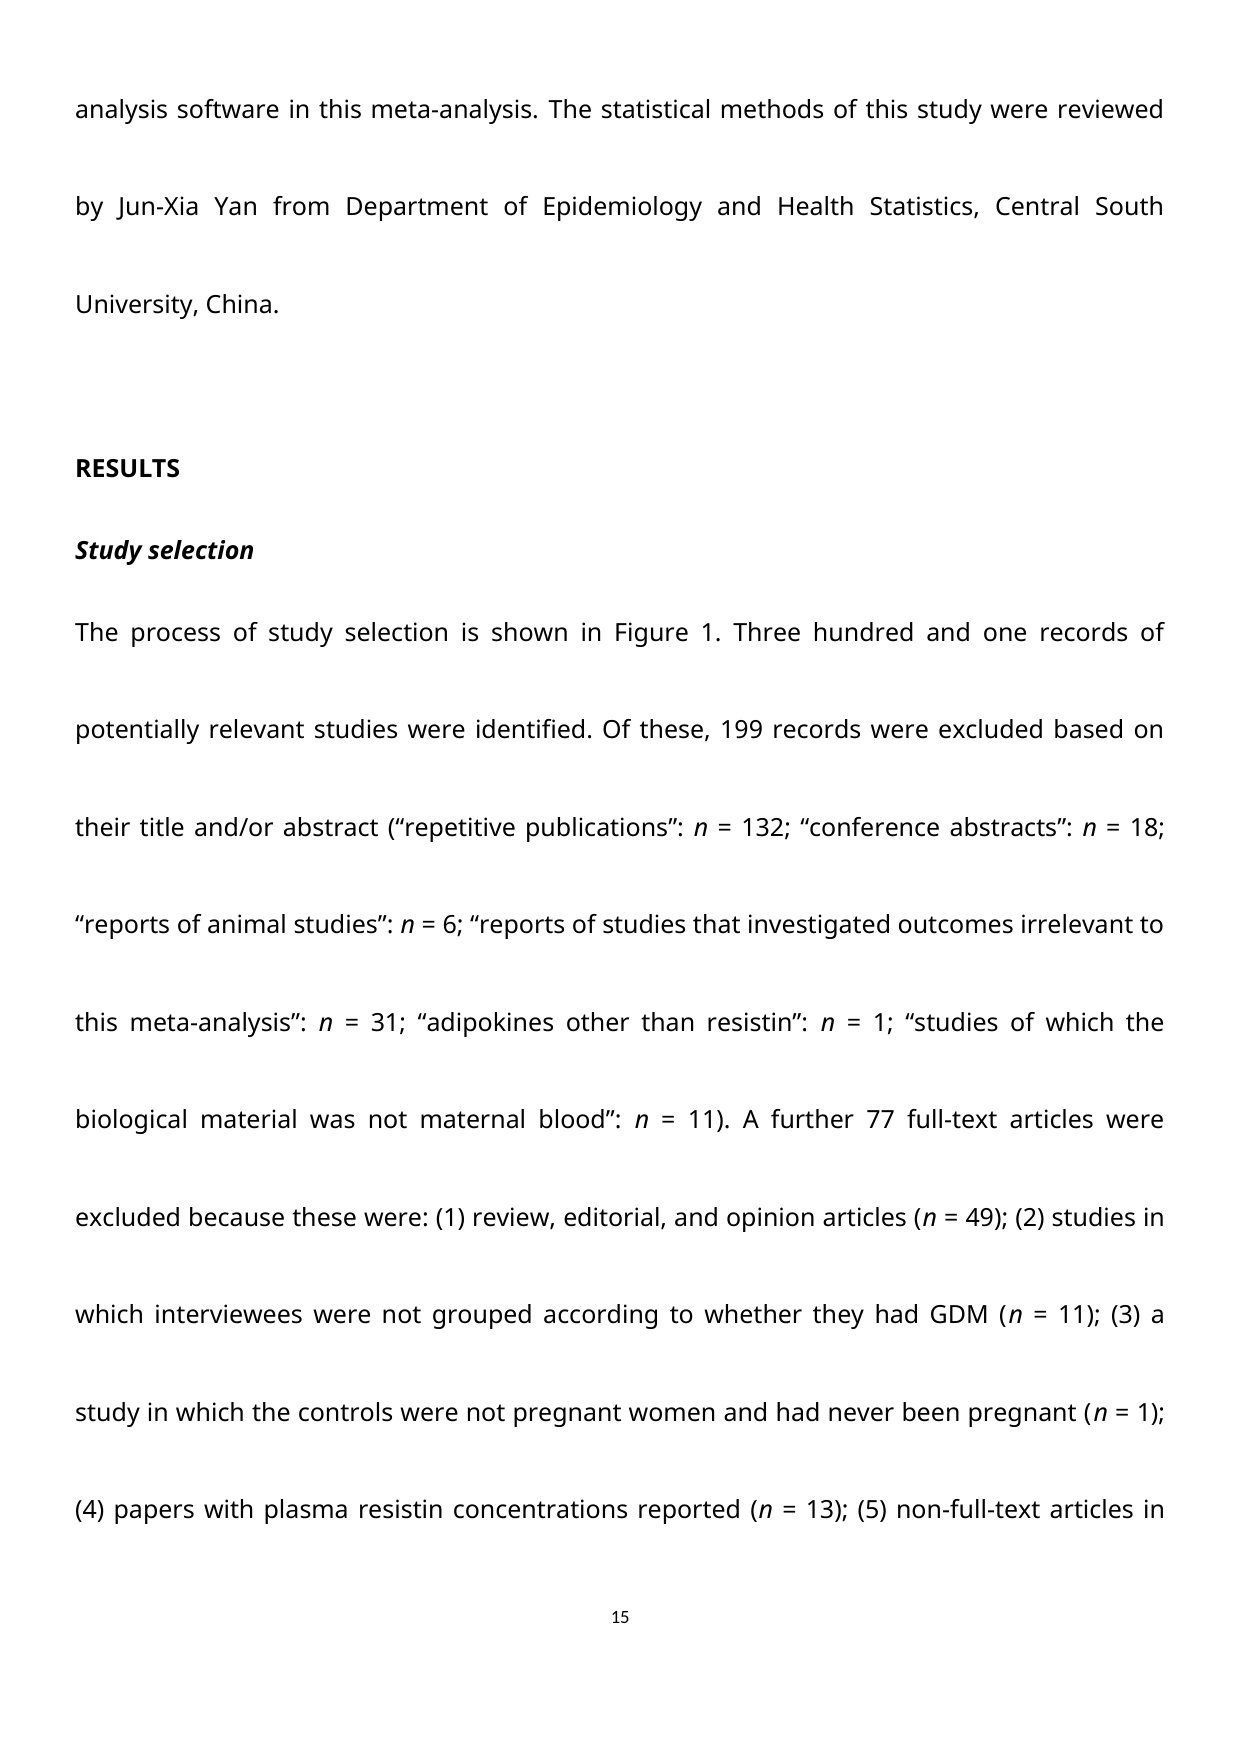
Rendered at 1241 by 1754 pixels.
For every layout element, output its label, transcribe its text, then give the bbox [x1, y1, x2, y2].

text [75, 76, 1165, 336]
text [75, 599, 1165, 1542]
text Study selection [75, 517, 1165, 582]
text RESULTS [75, 435, 1165, 500]
